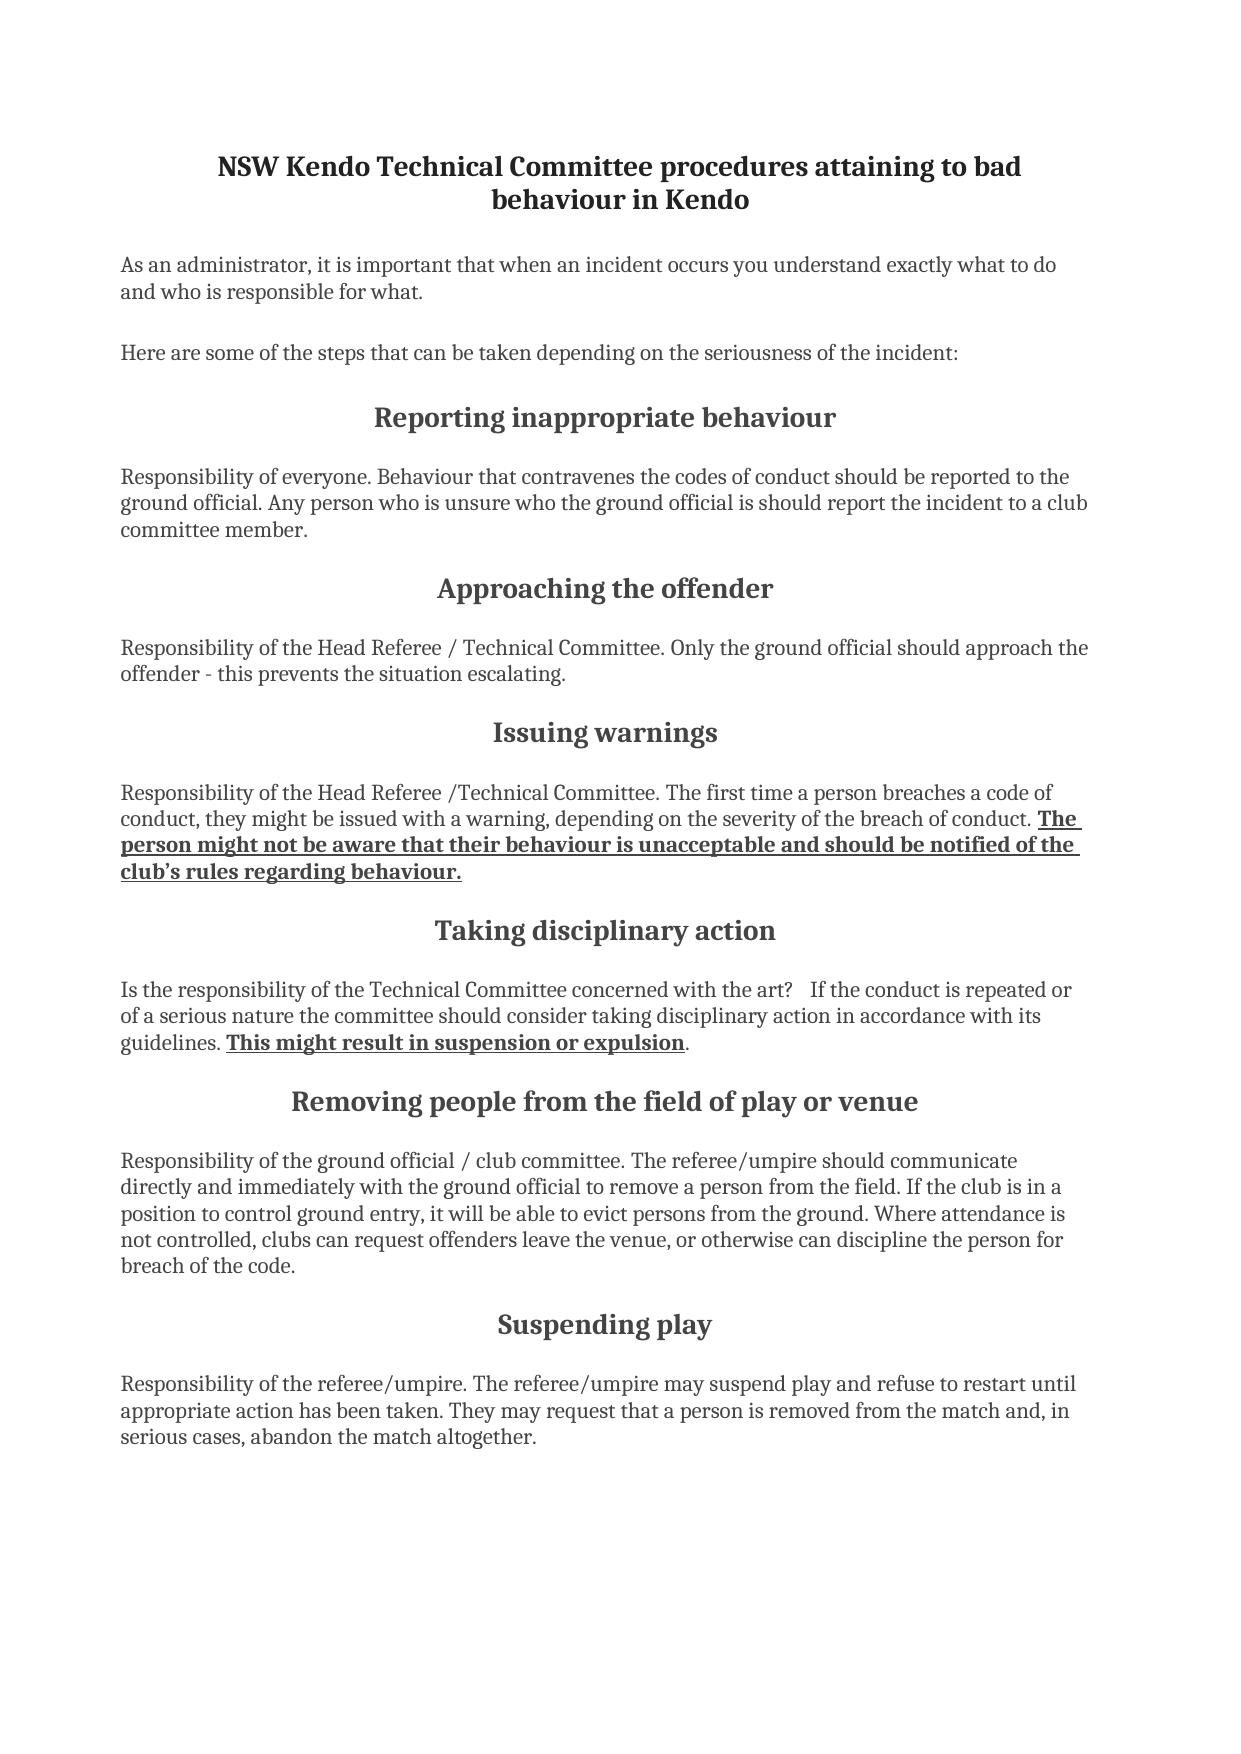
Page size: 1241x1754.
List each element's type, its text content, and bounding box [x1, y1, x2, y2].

text Responsibility of the ground official / club committee. The referee/umpire should communicate directly and immediately with the ground official to remove a person from the field. If the club is in a position to control ground entry, it will be able to evict persons from the ground. Where attendance is not controlled, clubs can request offenders leave the venue, or otherwise can discipline the person for breach of the code. [120, 1148, 1090, 1279]
text Responsibility of the referee/umpire. The referee/umpire may suspend play and refuse to restart until appropriate action has been taken. They may request that a person is removed from the match and, in serious cases, abandon the match altogether. [120, 1371, 1090, 1450]
text Is the responsibility of the Technical Committee concerned with the art? If the conduct is repeated or of a serious nature the committee should consider taking disciplinary action in accordance with its guidelines. This might result in suspension or expulsion. [120, 977, 1090, 1056]
text Taking disciplinary action [120, 914, 1090, 947]
text Issuing warnings [120, 717, 1090, 750]
text Reporting inappropriate behaviour [120, 401, 1090, 435]
text Removing people from the field of play or venue [120, 1085, 1090, 1118]
text Suspending play [120, 1308, 1090, 1342]
text NSW Kendo Technical Committee procedures attaining to bad behaviour in Kendo [150, 150, 1090, 217]
text Responsibility of the Head Referee /Technical Committee. The first time a person breaches a code of conduct, they might be issued with a warning, depending on the severity of the breach of conduct. The person might not be aware that their behaviour is unacceptable and should be notified of the club’s rules regarding behaviour. [120, 779, 1090, 885]
text Here are some of the steps that can be taken depending on the seriousness of the incident: [120, 340, 1090, 366]
text As an administrator, it is important that when an incident occurs you understand exactly what to do and who is responsible for what. [120, 252, 1090, 305]
text Approaching the offender [120, 572, 1090, 606]
text Responsibility of the Head Referee / Technical Committee. Only the ground official should approach the offender - this prevents the situation escalating. [120, 635, 1090, 687]
text Responsibility of everyone. Behaviour that contravenes the codes of conduct should be reported to the ground official. Any person who is unsure who the ground official is should report the incident to a club committee member. [120, 464, 1090, 543]
